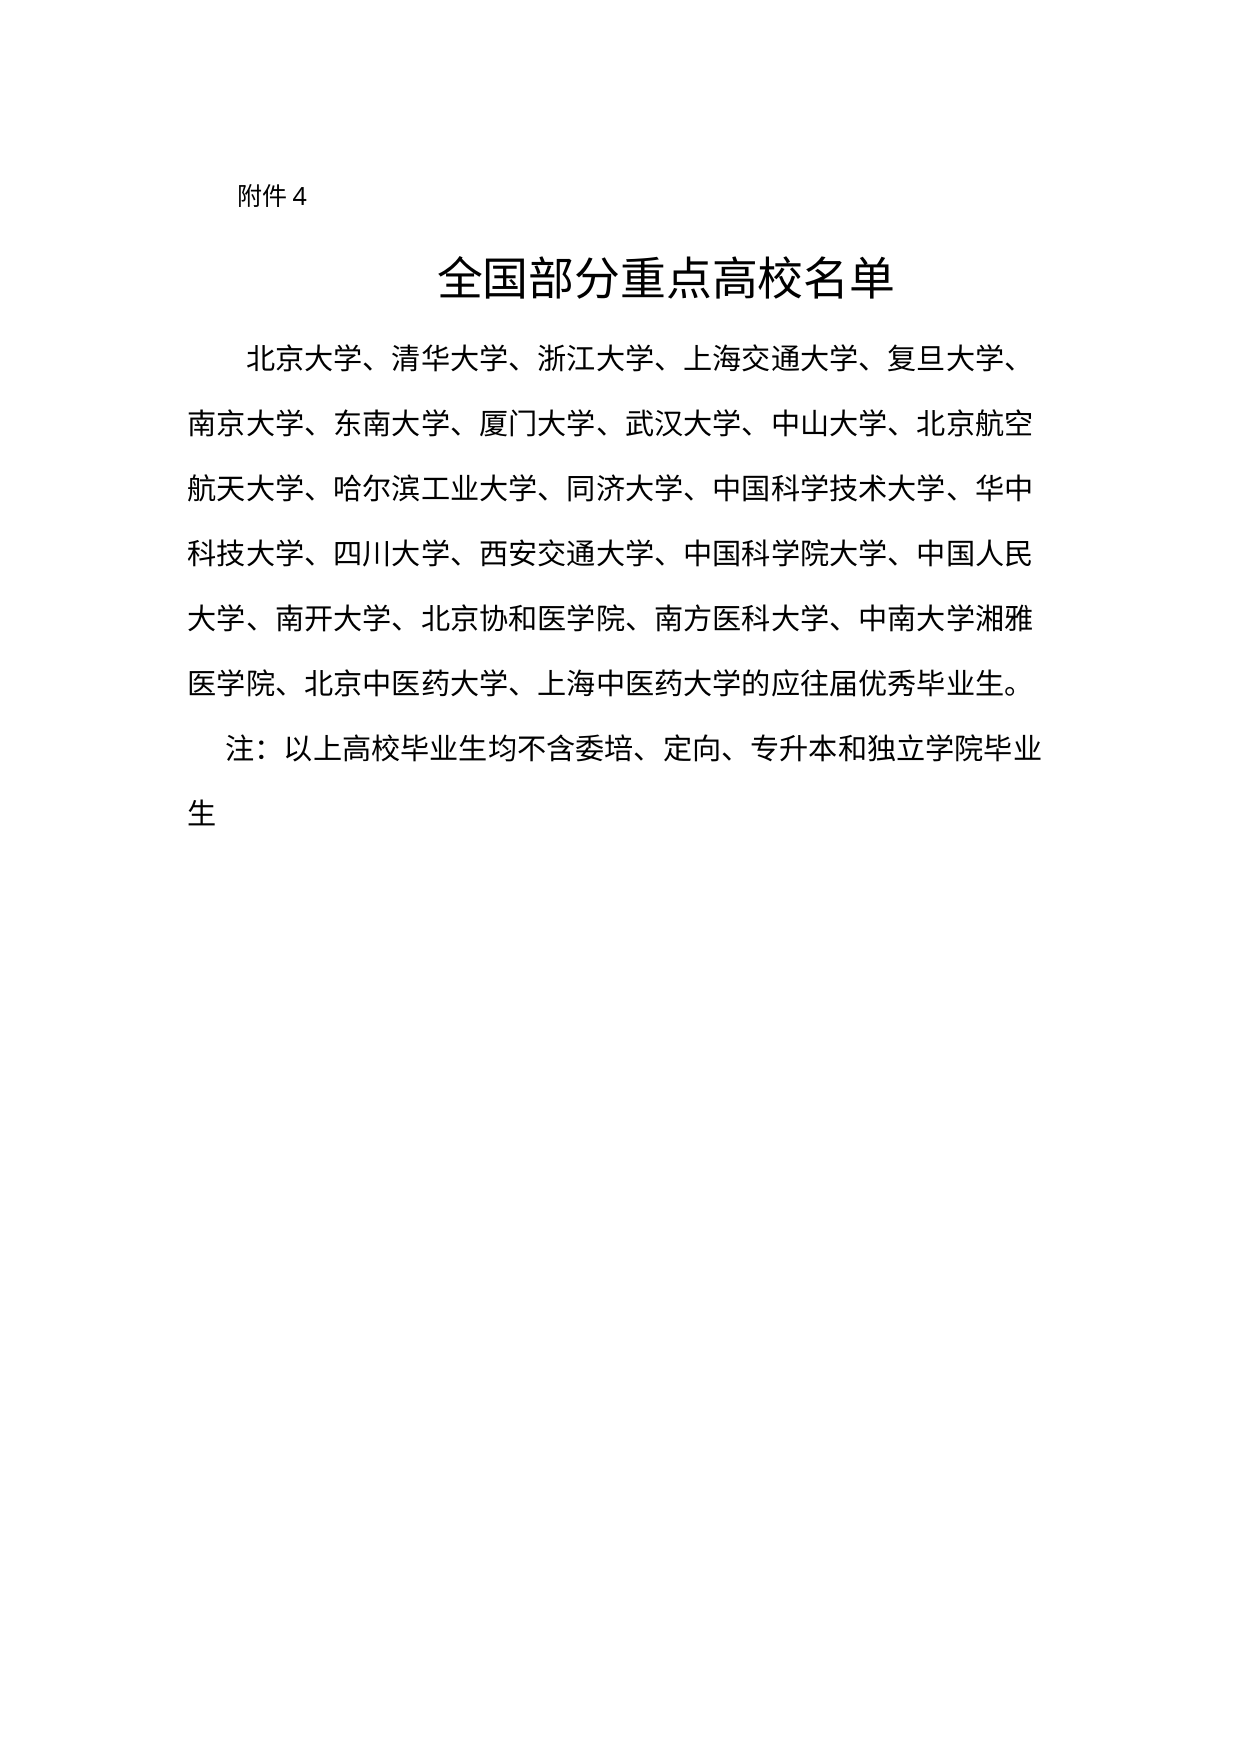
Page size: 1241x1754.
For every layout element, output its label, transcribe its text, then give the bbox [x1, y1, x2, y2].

text 附件4 [187, 162, 1053, 227]
list 北京大学、清华大学、浙江大学、上海交通大学、复旦大学、南京大学、东南大学、厦门大学、武汉大学、中山大学、北京航空航天大学、哈尔滨工业大学、同济大学、中国科学技术大学、华中科技大学、四川大学、西安交通大学、中国科学院大学、中国人民大学、南开大学、北京协和医学院、南方医科大学、中南大学湘雅医学院、北京中医药大学、上海中医药大学的应往届优秀毕业生。 注：以上高校毕业生均不含委培、定向、专升本和独立学院毕业生 [187, 324, 1053, 844]
text 全国部分重点高校名单 [187, 227, 1053, 324]
